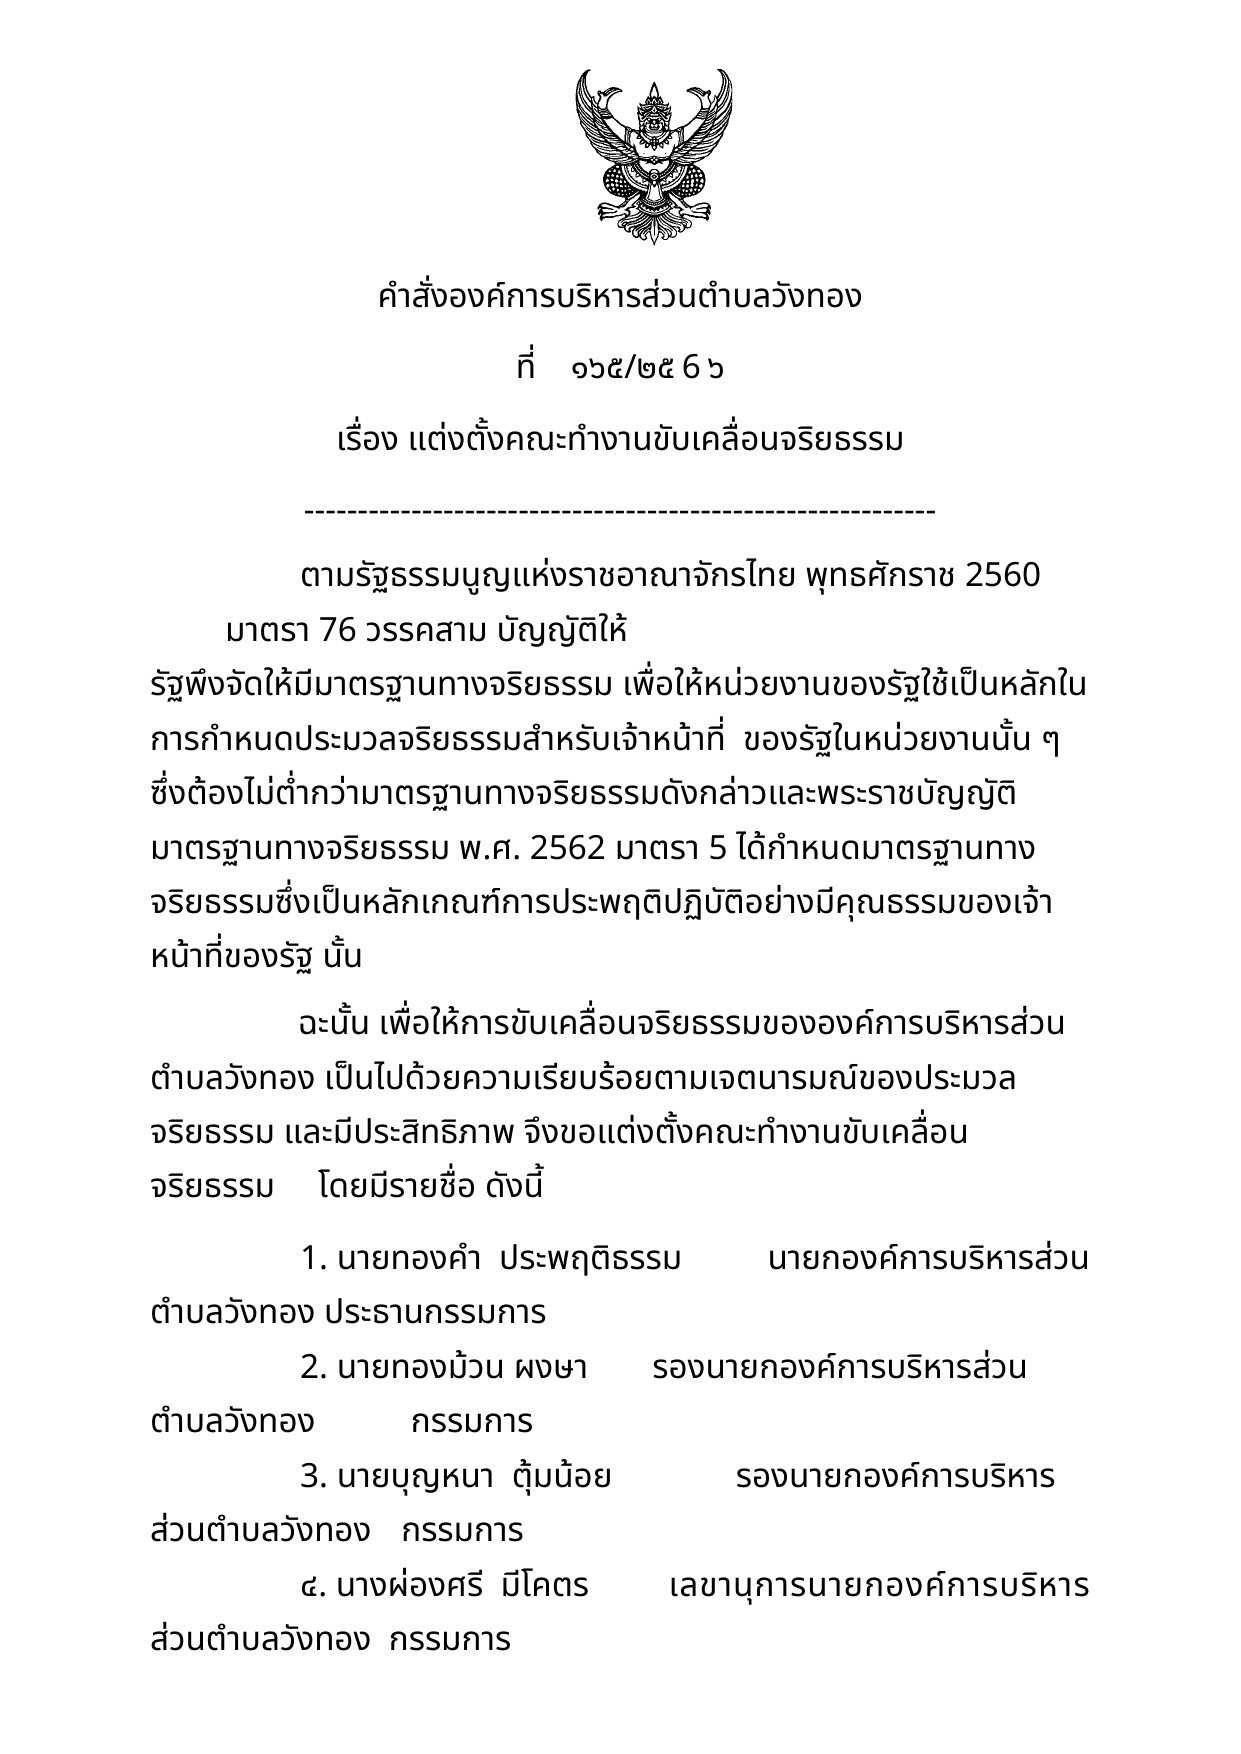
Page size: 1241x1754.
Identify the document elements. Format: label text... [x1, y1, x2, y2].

text เรื่อง แต่งตั้งคณะทำงานขับเคลื่อนจริยธรรม [150, 414, 1090, 465]
text ----------------------------------------------------------- [150, 486, 1090, 531]
text คำสั่งองค์การบริหารส่วนตำบลวังทอง [150, 272, 1090, 323]
text ตามรัฐธรรมนูญแห่งราชอาณาจักรไทย พุทธศักราช 2560 มาตรา 76 วรรคสาม บัญญัติให้ [225, 551, 1090, 656]
text 3. นายบุญหนา ตุ้มน้อย รองนายกองค์การบริหารส่วนตำบลวังทอง กรรมการ [150, 1451, 1090, 1557]
text 1. นายทองคำ ประพฤติธรรม นายกองค์การบริหารส่วนตำบลวังทอง ประธานกรรมการ [150, 1233, 1105, 1338]
text ที่ ๑๖๕/๒๕6๖ [150, 343, 1090, 394]
picture [575, 68, 733, 246]
text ๔. นางผ่องศรี มีโคตร เลขานุการนายกองค์การบริหารส่วนตำบลวังทอง กรรมการ [150, 1561, 1090, 1666]
text ฉะนั้น เพื่อให้การขับเคลื่อนจริยธรรมขององค์การบริหารส่วนตำบลวังทอง เป็นไปด้วยความเรียบร้อยตามเจตนารมณ์ของประมวลจริยธรรม และมีประสิทธิภาพ จึงขอแต่งตั้งคณะทำงานขับเคลื่อนจริยธรรม โดยมีรายชื่อ ดังนี้ [150, 999, 1090, 1213]
text 2. นายทองม้วน ผงษา รองนายกองค์การบริหารส่วนตำบลวังทอง กรรมการ [150, 1342, 1090, 1447]
text รัฐพึงจัดให้มีมาตรฐานทางจริยธรรม เพื่อให้หน่วยงานของรัฐใช้เป็นหลักในการกำหนดประมวลจริยธรรมสำหรับเจ้าหน้าที่ ของรัฐในหน่วยงานนั้น ๆ ซึ่งต้องไม่ต่ำกว่ามาตรฐานทางจริยธรรมดังกล่าวและพระราชบัญญัติมาตรฐานทางจริยธรรม พ.ศ. 2562 มาตรา 5 ได้กำหนดมาตรฐานทางจริยธรรมซึ่งเป็นหลักเกณฑ์การประพฤติปฏิบัติอย่างมีคุณธรรมของเจ้าหน้าที่ของรัฐ นั้น [150, 660, 1090, 983]
